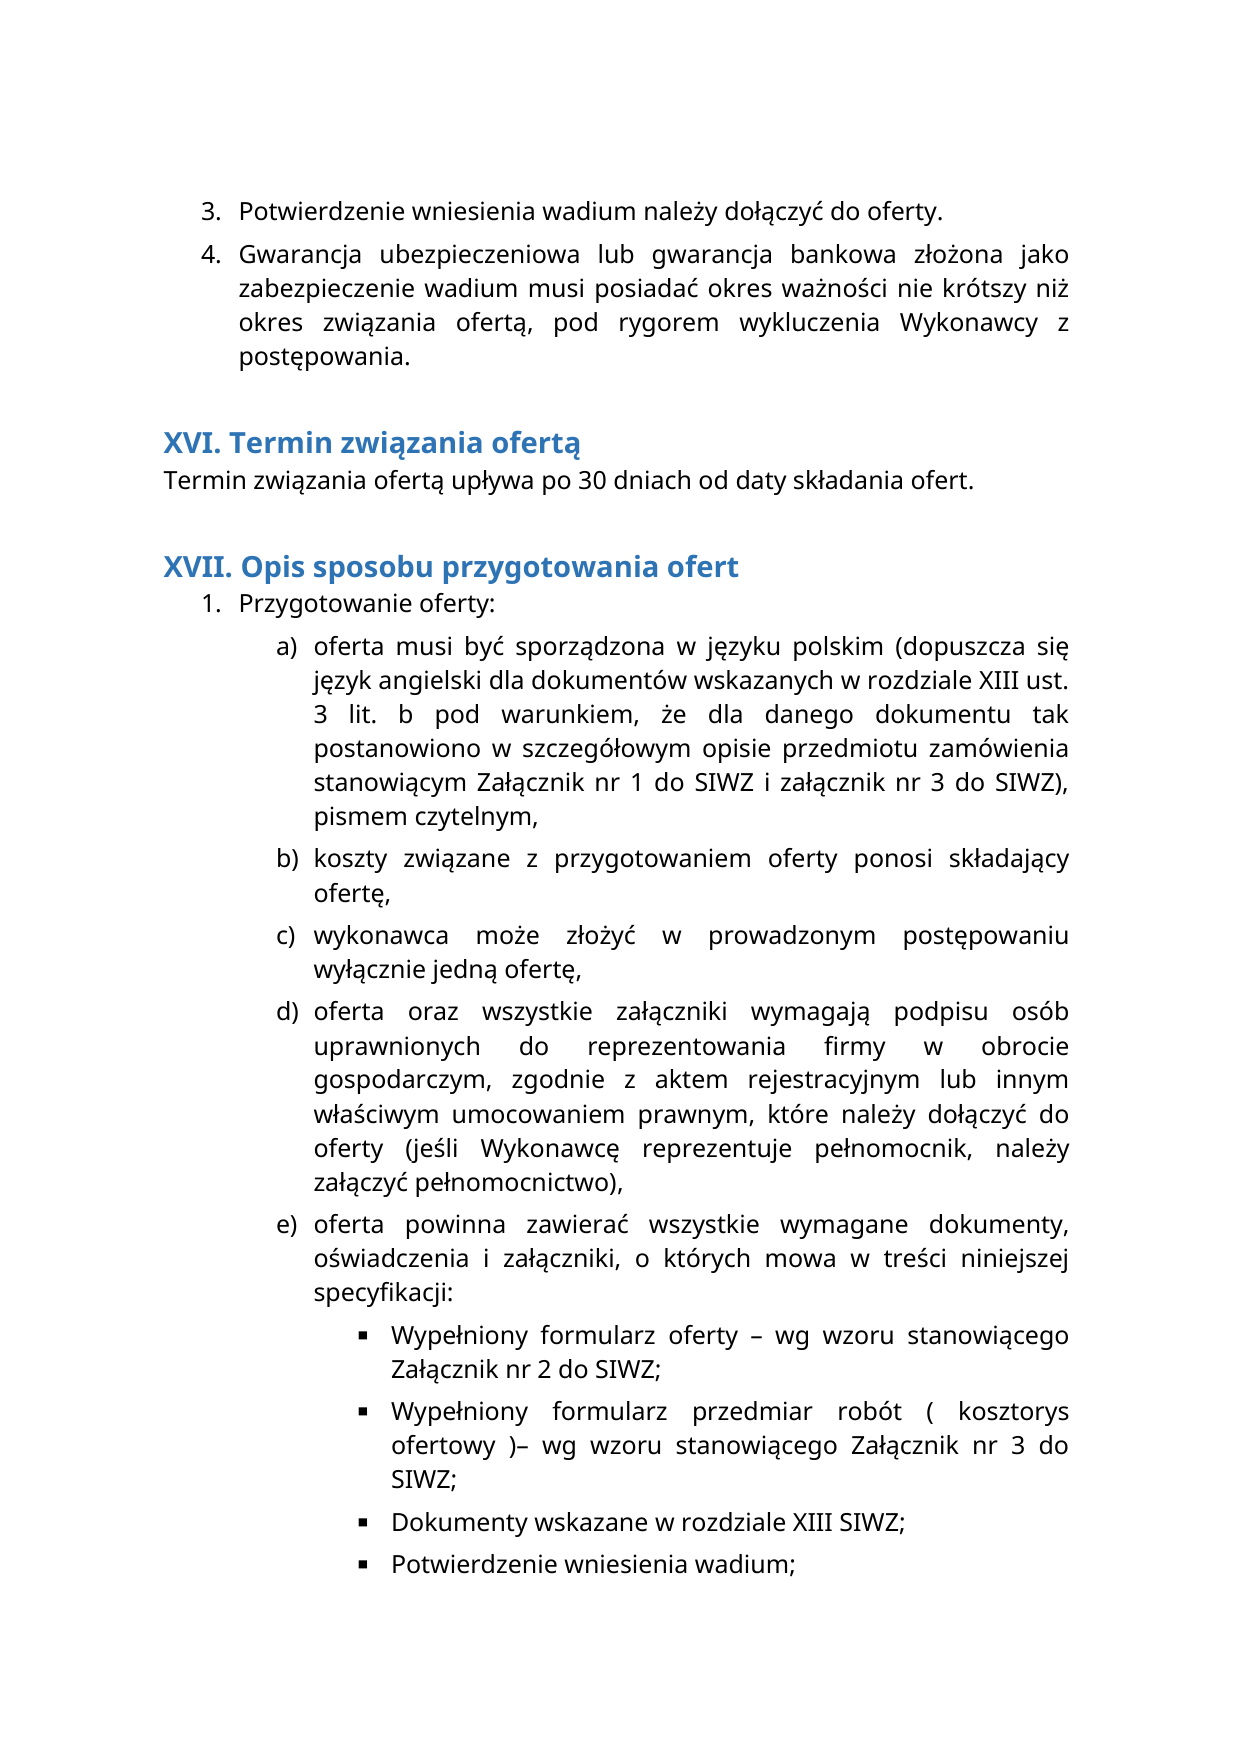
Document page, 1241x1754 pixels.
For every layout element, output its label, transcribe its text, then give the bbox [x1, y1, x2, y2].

list wykonawca może złożyć w prowadzonym postępowaniu wyłącznie jedną ofertę, [276, 918, 1070, 986]
list koszty związane z przygotowaniem oferty ponosi składający ofertę, [276, 841, 1070, 909]
list Potwierdzenie wniesienia wadium należy dołączyć do oferty. [201, 194, 1070, 228]
text Termin związania ofertą upływa po 30 dniach od daty składania ofert. [163, 462, 1070, 496]
list oferta powinna zawierać wszystkie wymagane dokumenty, oświadczenia i załączniki, o których mowa w treści niniejszej specyfikacji: [276, 1207, 1070, 1309]
list Dokumenty wskazane w rozdziale XIII SIWZ; [353, 1504, 1070, 1538]
subtitle XVII. Opis sposobu przygotowania ofert [163, 546, 1070, 586]
subtitle XVI. Termin związania ofertą [163, 423, 1070, 462]
list Wypełniony formularz oferty – wg wzoru stanowiącego Załącznik nr 2 do SIWZ; [353, 1317, 1070, 1385]
list Gwarancja ubezpieczeniowa lub gwarancja bankowa złożona jako zabezpieczenie wadium musi posiadać okres ważności nie krótszy niż okres związania ofertą, pod rygorem wykluczenia Wykonawcy z postępowania. [201, 236, 1070, 373]
list oferta oraz wszystkie załączniki wymagają podpisu osób uprawnionych do reprezentowania firmy w obrocie gospodarczym, zgodnie z aktem rejestracyjnym lub innym właściwym umocowaniem prawnym, które należy dołączyć do oferty (jeśli Wykonawcę reprezentuje pełnomocnik, należy załączyć pełnomocnictwo), [276, 994, 1070, 1198]
list Potwierdzenie wniesienia wadium; [353, 1547, 1070, 1581]
list Przygotowanie oferty: [201, 586, 1070, 620]
list Wypełniony formularz przedmiar robót ( kosztorys ofertowy )– wg wzoru stanowiącego Załącznik nr 3 do SIWZ; [353, 1394, 1070, 1496]
list oferta musi być sporządzona w języku polskim (dopuszcza się język angielski dla dokumentów wskazanych w rozdziale XIII ust. 3 lit. b pod warunkiem, że dla danego dokumentu tak postanowiono w szczegółowym opisie przedmiotu zamówienia stanowiącym Załącznik nr 1 do SIWZ i załącznik nr 3 do SIWZ), pismem czytelnym, [276, 628, 1070, 833]
